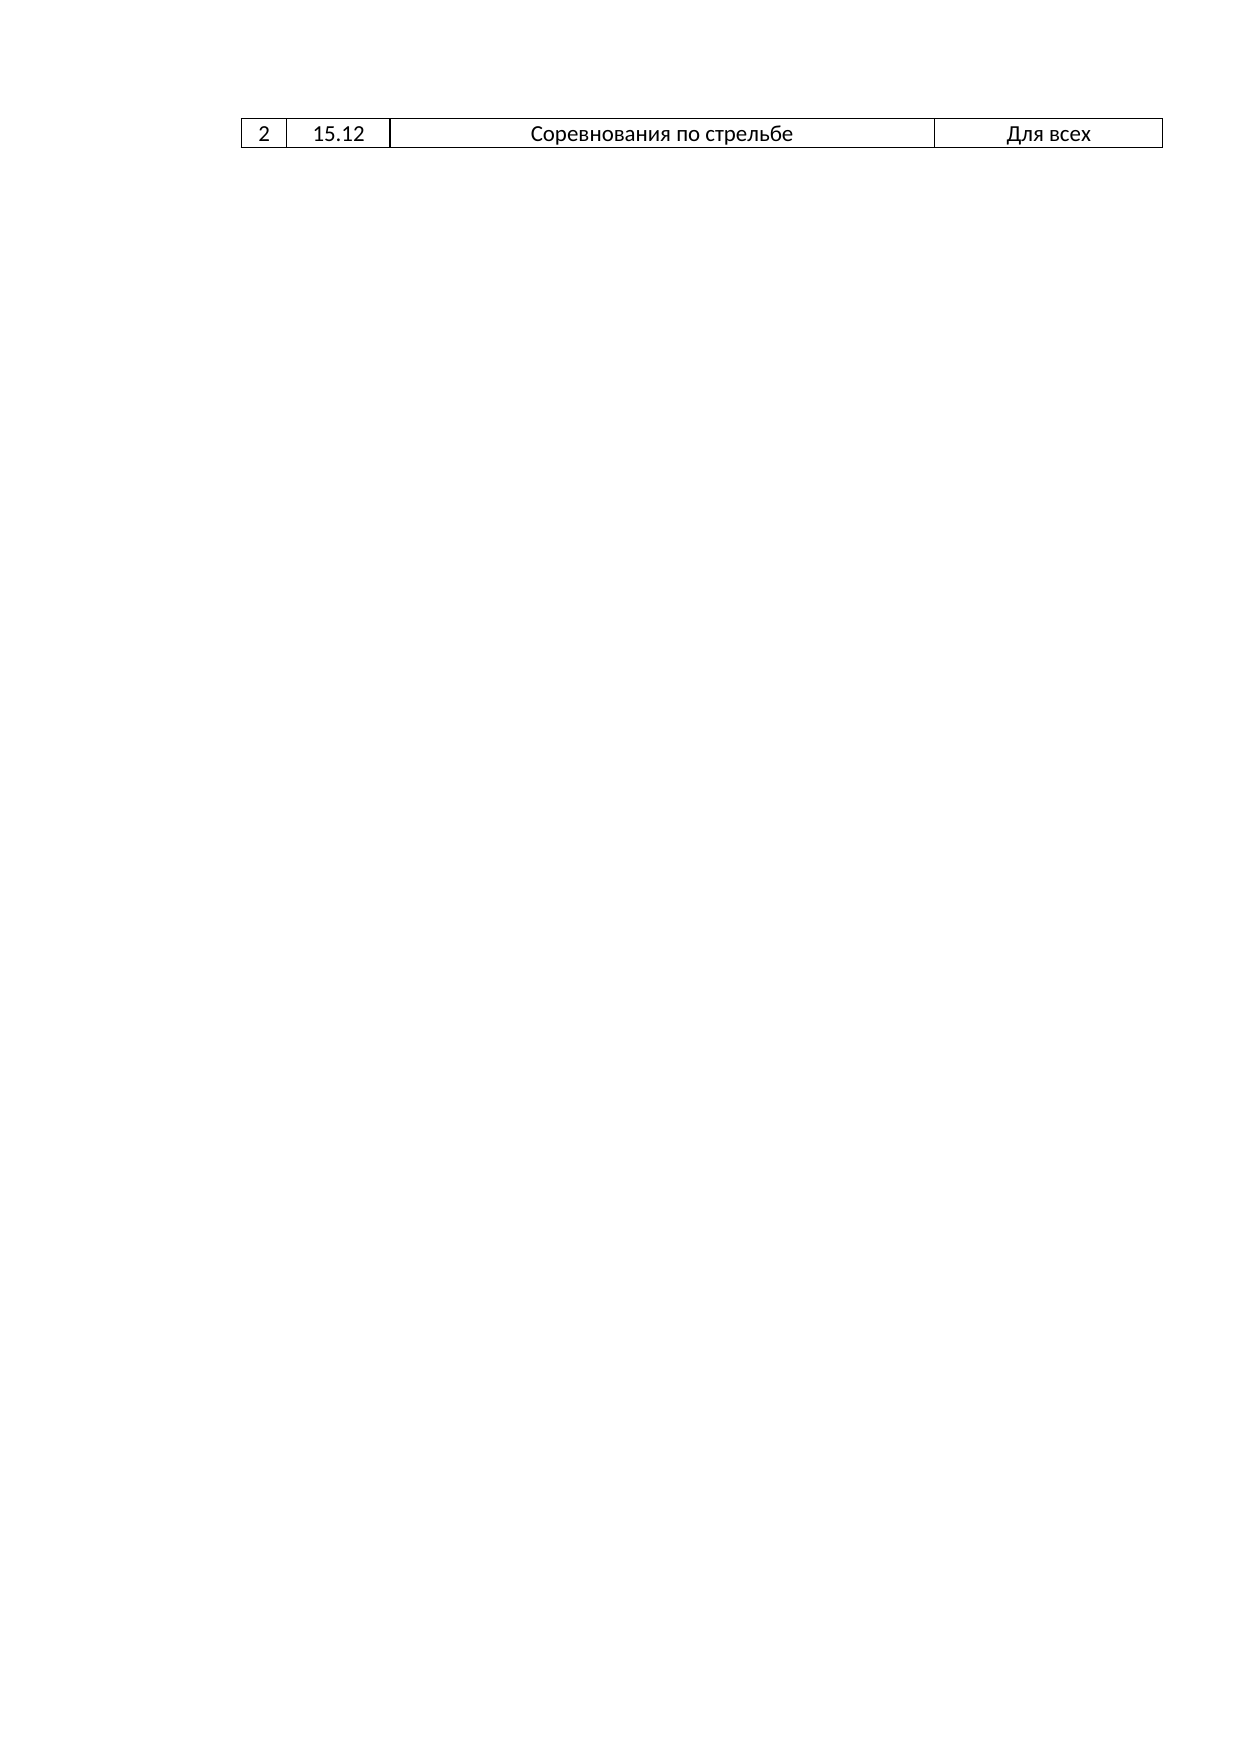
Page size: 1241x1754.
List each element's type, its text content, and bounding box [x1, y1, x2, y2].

table_cell Для всех [935, 119, 1162, 147]
table_cell 2 [242, 119, 286, 147]
table_cell 15.12 [287, 119, 389, 147]
table_cell Соревнования по стрельбе [391, 119, 934, 147]
